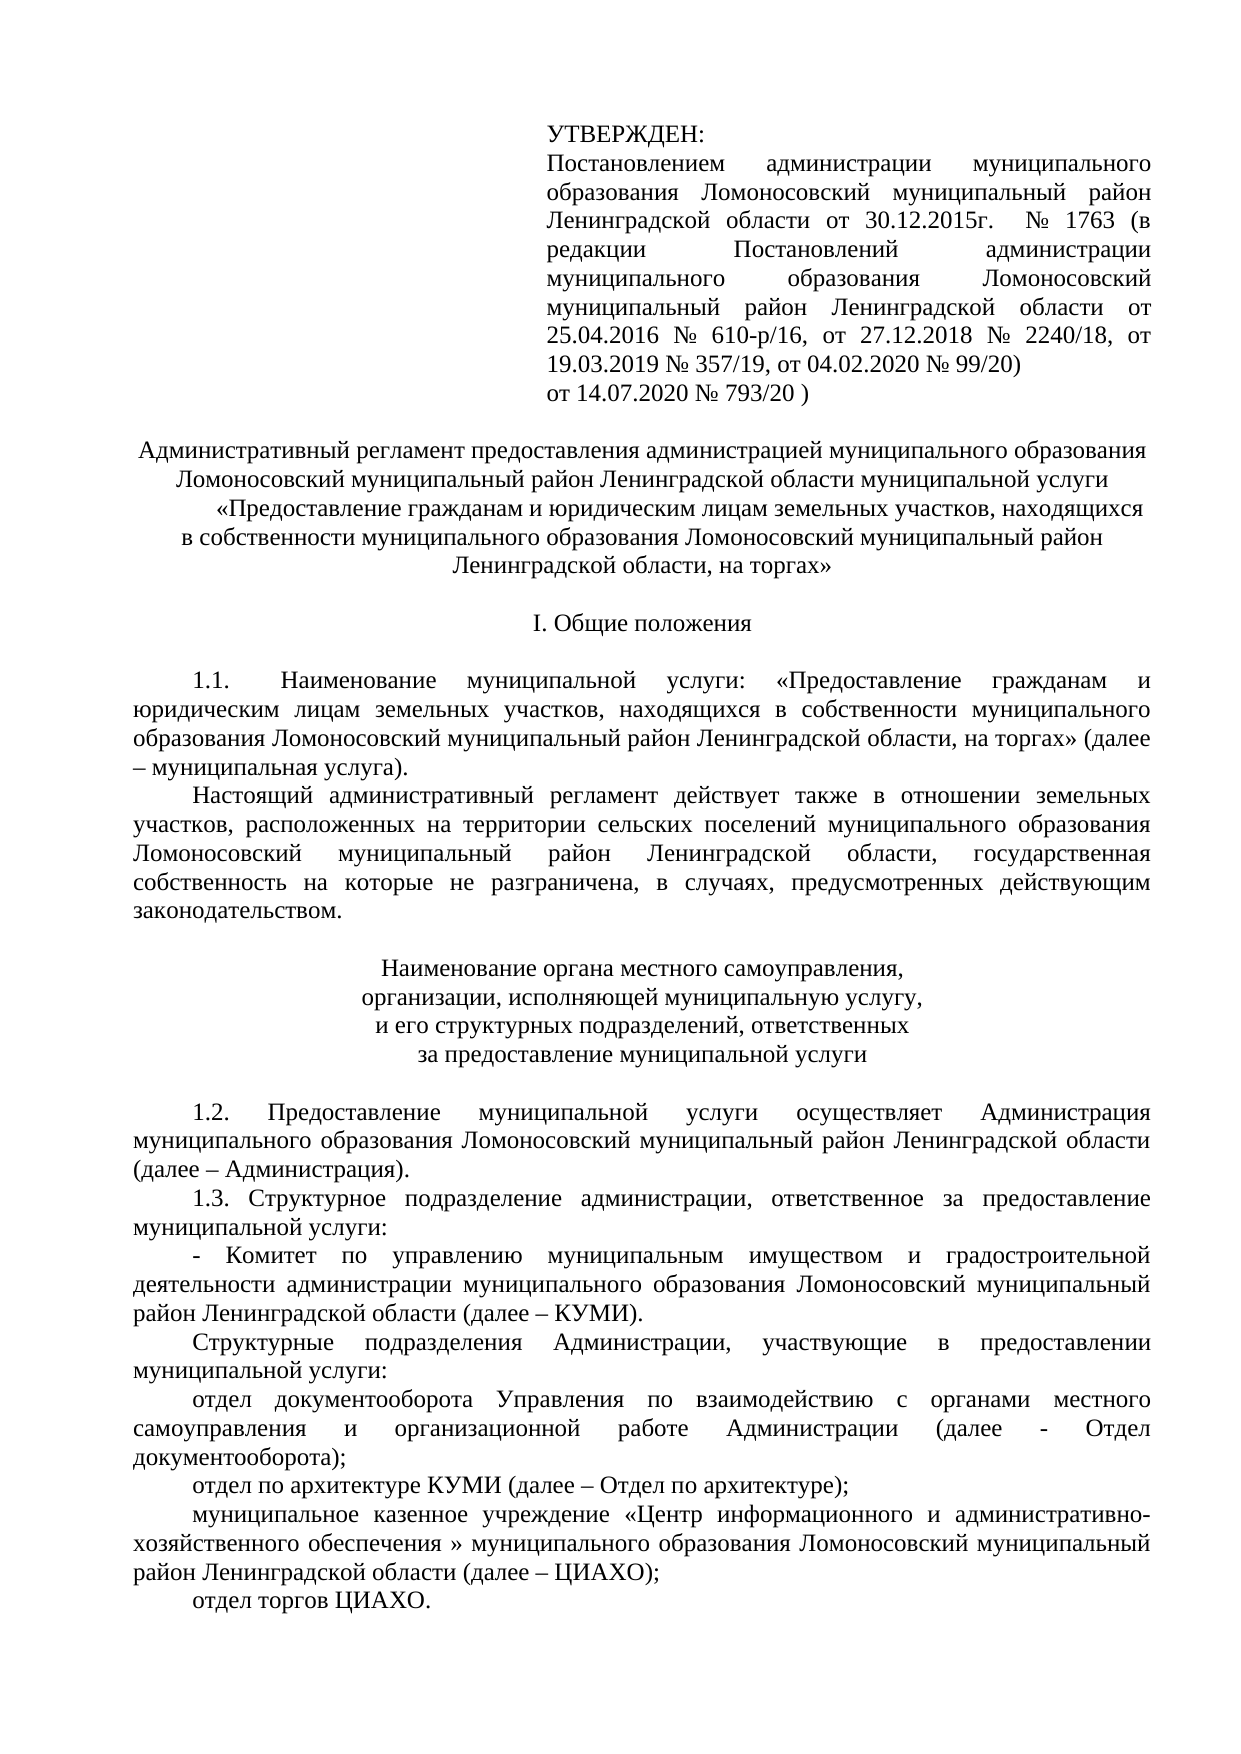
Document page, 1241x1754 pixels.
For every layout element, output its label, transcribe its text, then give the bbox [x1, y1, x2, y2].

text Структурные подразделения Администрации, участвующие в предоставлении муниципальной услуги: [133, 1327, 1152, 1384]
text отдел документооборота Управления по взаимодействию с органами местного самоуправления и организационной работе Администрации (далее - Отдел документооборота); [133, 1384, 1152, 1471]
text отдел по архитектуре КУМИ (далее – Отдел по архитектуре); [133, 1471, 1152, 1499]
text Наименование органа местного самоуправления, [133, 953, 1152, 982]
list Наименование муниципальной услуги: «Предоставление гражданам и юридическим лицам земельных участков, находящихся в собственности муниципального образования Ломоносовский муниципальный район Ленинградской области, на торгах» (далее – муниципальная услуга). [133, 666, 1152, 781]
text I. Общие положения [133, 608, 1152, 637]
text отдел торгов ЦИАХО. [133, 1586, 1152, 1614]
text за предоставление муниципальной услуги [133, 1039, 1152, 1068]
text Настоящий административный регламент действует также в отношении земельных участков, расположенных на территории сельских поселений муниципального образования Ломоносовский муниципальный район Ленинградской области, государственная собственность на которые не разграничена, в случаях, предусмотренных действующим законодательством. [133, 781, 1152, 924]
text и его структурных подразделений, ответственных [133, 1011, 1152, 1039]
text 1.2. Предоставление муниципальной услуги осуществляет Администрация муниципального образования Ломоносовский муниципальный район Ленинградской области (далее – Администрация). [133, 1097, 1152, 1183]
text - Комитет по управлению муниципальным имуществом и градостроительной деятельности администрации муниципального образования Ломоносовский муниципальный район Ленинградской области (далее – КУМИ). [133, 1241, 1152, 1327]
text «Предоставление гражданам и юридическим лицам земельных участков, находящихся в собственности муниципального образования Ломоносовский муниципальный район Ленинградской области, на торгах» [133, 493, 1152, 579]
text от 14.07.2020 № 793/20 ) [546, 378, 1152, 407]
text организации, исполняющей муниципальную услугу, [133, 982, 1152, 1011]
text муниципальное казенное учреждение «Центр информационного и административно-хозяйственного обеспечения » муниципального образования Ломоносовский муниципальный район Ленинградской области (далее – ЦИАХО); [133, 1499, 1152, 1586]
text 1.3. Структурное подразделение администрации, ответственное за предоставление муниципальной услуги: [133, 1183, 1152, 1241]
text УТВЕРЖДЕН: [546, 119, 1152, 148]
text Административный регламент предоставления администрацией муниципального образования Ломоносовский муниципальный район Ленинградской области муниципальной услуги [133, 436, 1152, 493]
text Постановлением администрации муниципального образования Ломоносовский муниципальный район Ленинградской области от 30.12.2015г. № 1763 (в редакции Постановлений администрации муниципального образования Ломоносовский муниципальный район Ленинградской области от 25.04.2016 № 610-р/16, от 27.12.2018 № 2240/18, от 19.03.2019 № 357/19, от 04.02.2020 № 99/20) [546, 148, 1152, 378]
